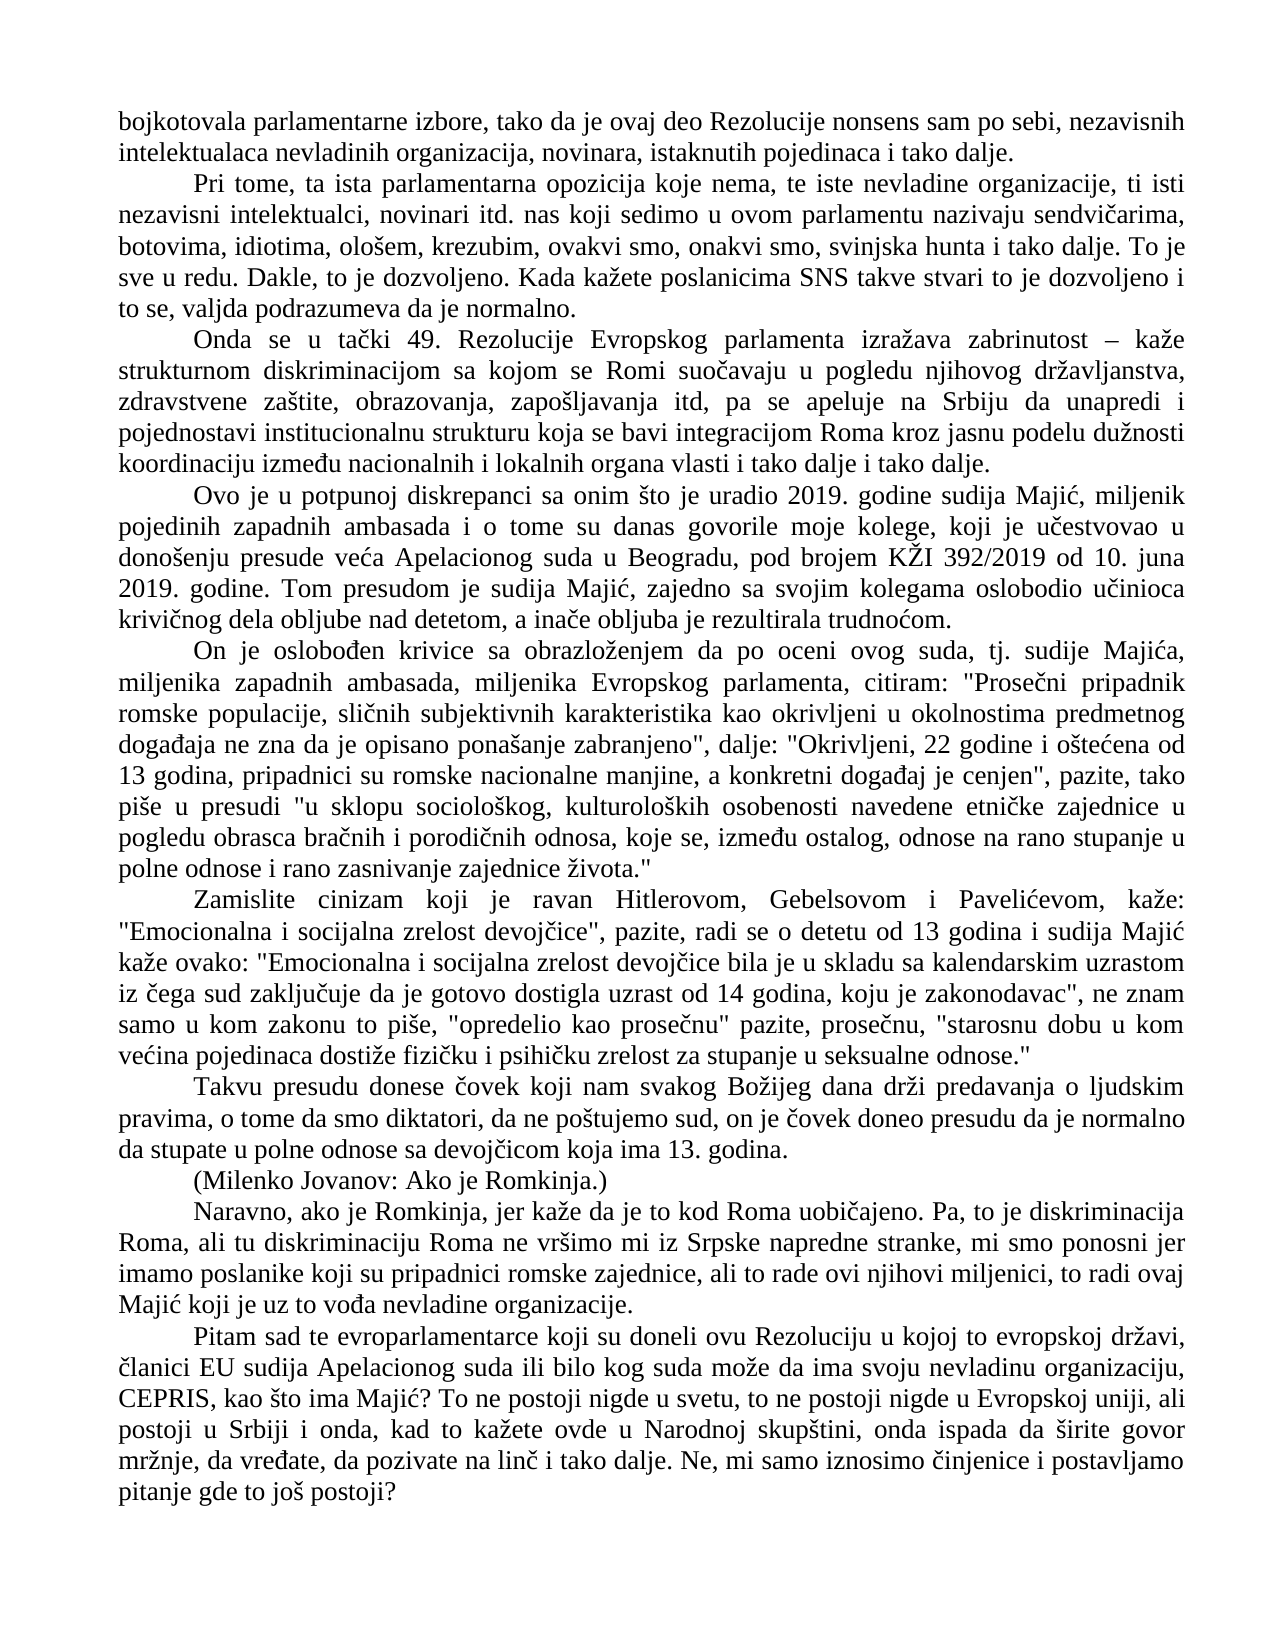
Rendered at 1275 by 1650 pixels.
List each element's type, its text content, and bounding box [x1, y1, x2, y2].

text Takvu presudu donese čovek koji nam svakog Božijeg dana drži predavanja o ljudskim pravima, o tome da smo diktatori, da ne poštujemo sud, on je čovek doneo presudu da je normalno da stupate u polne odnose sa devojčicom koja ima 13. godina. [118, 1071, 1186, 1164]
text On je oslobođen krivice sa obrazloženjem da po oceni ovog suda, tj. sudije Majića, miljenika zapadnih ambasada, miljenika Evropskog parlamenta, citiram: "Prosečni pripadnik romske populacije, sličnih subjektivnih karakteristika kao okrivljeni u okolnostima predmetnog događaja ne zna da je opisano ponašanje zabranjeno", dalje: "Okrivljeni, 22 godine i oštećena od 13 godina, pripadnici su romske nacionalne manjine, a konkretni događaj je cenjen", pazite, tako piše u presudi "u sklopu sociološkog, kulturoloških osobenosti navedene etničke zajednice u pogledu obrasca bračnih i porodičnih odnosa, koje se, između ostalog, odnose na rano stupanje u polne odnose i rano zasnivanje zajednice života." [118, 634, 1186, 884]
text Pri tome, ta ista parlamentarna opozicija koje nema, te iste nevladine organizacije, ti isti nezavisni intelektualci, novinari itd. nas koji sedimo u ovom parlamentu nazivaju sendvičarima, botovima, idiotima, ološem, krezubim, ovakvi smo, onakvi smo, svinjska hunta i tako dalje. To je sve u redu. Dakle, to je dozvoljeno. Kada kažete poslanicima SNS takve stvari to je dozvoljeno i to se, valjda podrazumeva da je normalno. [118, 167, 1186, 323]
text Ovo je u potpunoj diskrepanci sa onim što je uradio 2019. godine sudija Majić, miljenik pojedinih zapadnih ambasada i o tome su danas govorile moje kolege, koji je učestvovao u donošenju presude veća Apelacionog suda u Beogradu, pod brojem KŽI 392/2019 od 10. juna 2019. godine. Tom presudom je sudija Majić, zajedno sa svojim kolegama oslobodio učinioca krivičnog dela obljube nad detetom, a inače obljuba je rezultirala trudnoćom. [118, 479, 1186, 634]
text Onda se u tački 49. Rezolucije Evropskog parlamenta izražava zabrinutost – kaže strukturnom diskriminacijom sa kojom se Romi suočavaju u pogledu njihovog državljanstva, zdravstvene zaštite, obrazovanja, zapošljavanja itd, pa se apeluje na Srbiju da unapredi i pojednostavi institucionalnu strukturu koja se bavi integracijom Roma kroz jasnu podelu dužnosti koordinaciju između nacionalnih i lokalnih organa vlasti i tako dalje i tako dalje. [118, 323, 1186, 479]
text (Milenko Jovanov: Ako je Romkinja.) [118, 1164, 1186, 1195]
text Zamislite cinizam koji je ravan Hitlerovom, Gebelsovom i Pavelićevom, kaže: "Emocionalna i socijalna zrelost devojčice", pazite, radi se o detetu od 13 godina i sudija Majić kaže ovako: "Emocionalna i socijalna zrelost devojčice bila je u skladu sa kalendarskim uzrastom iz čega sud zaključuje da je gotovo dostigla uzrast od 14 godina, koju je zakonodavac", ne znam samo u kom zakonu to piše, "opredelio kao prosečnu" pazite, prosečnu, "starosnu dobu u kom većina pojedinaca dostiže fizičku i psihičku zrelost za stupanje u seksualne odnose." [118, 884, 1186, 1071]
text Pitam sad te evroparlamentarce koji su doneli ovu Rezoluciju u kojoj to evropskoj državi, članici EU sudija Apelacionog suda ili bilo kog suda može da ima svoju nevladinu organizaciju, CEPRIS, kao što ima Majić? To ne postoji nigde u svetu, to ne postoji nigde u Evropskoj uniji, ali postoji u Srbiji i onda, kad to kažete ovde u Narodnoj skupštini, onda ispada da širite govor mržnje, da vređate, da pozivate na linč i tako dalje. Ne, mi samo iznosimo činjenice i postavljamo pitanje gde to još postoji? [118, 1320, 1186, 1507]
text Naravno, ako je Romkinja, jer kaže da je to kod Roma uobičajeno. Pa, to je diskriminacija Roma, ali tu diskriminaciju Roma ne vršimo mi iz Srpske napredne stranke, mi smo ponosni jer imamo poslanike koji su pripadnici romske zajednice, ali to rade ovi njihovi miljenici, to radi ovaj Majić koji je uz to vođa nevladine organizacije. [118, 1195, 1186, 1320]
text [118, 105, 1186, 167]
